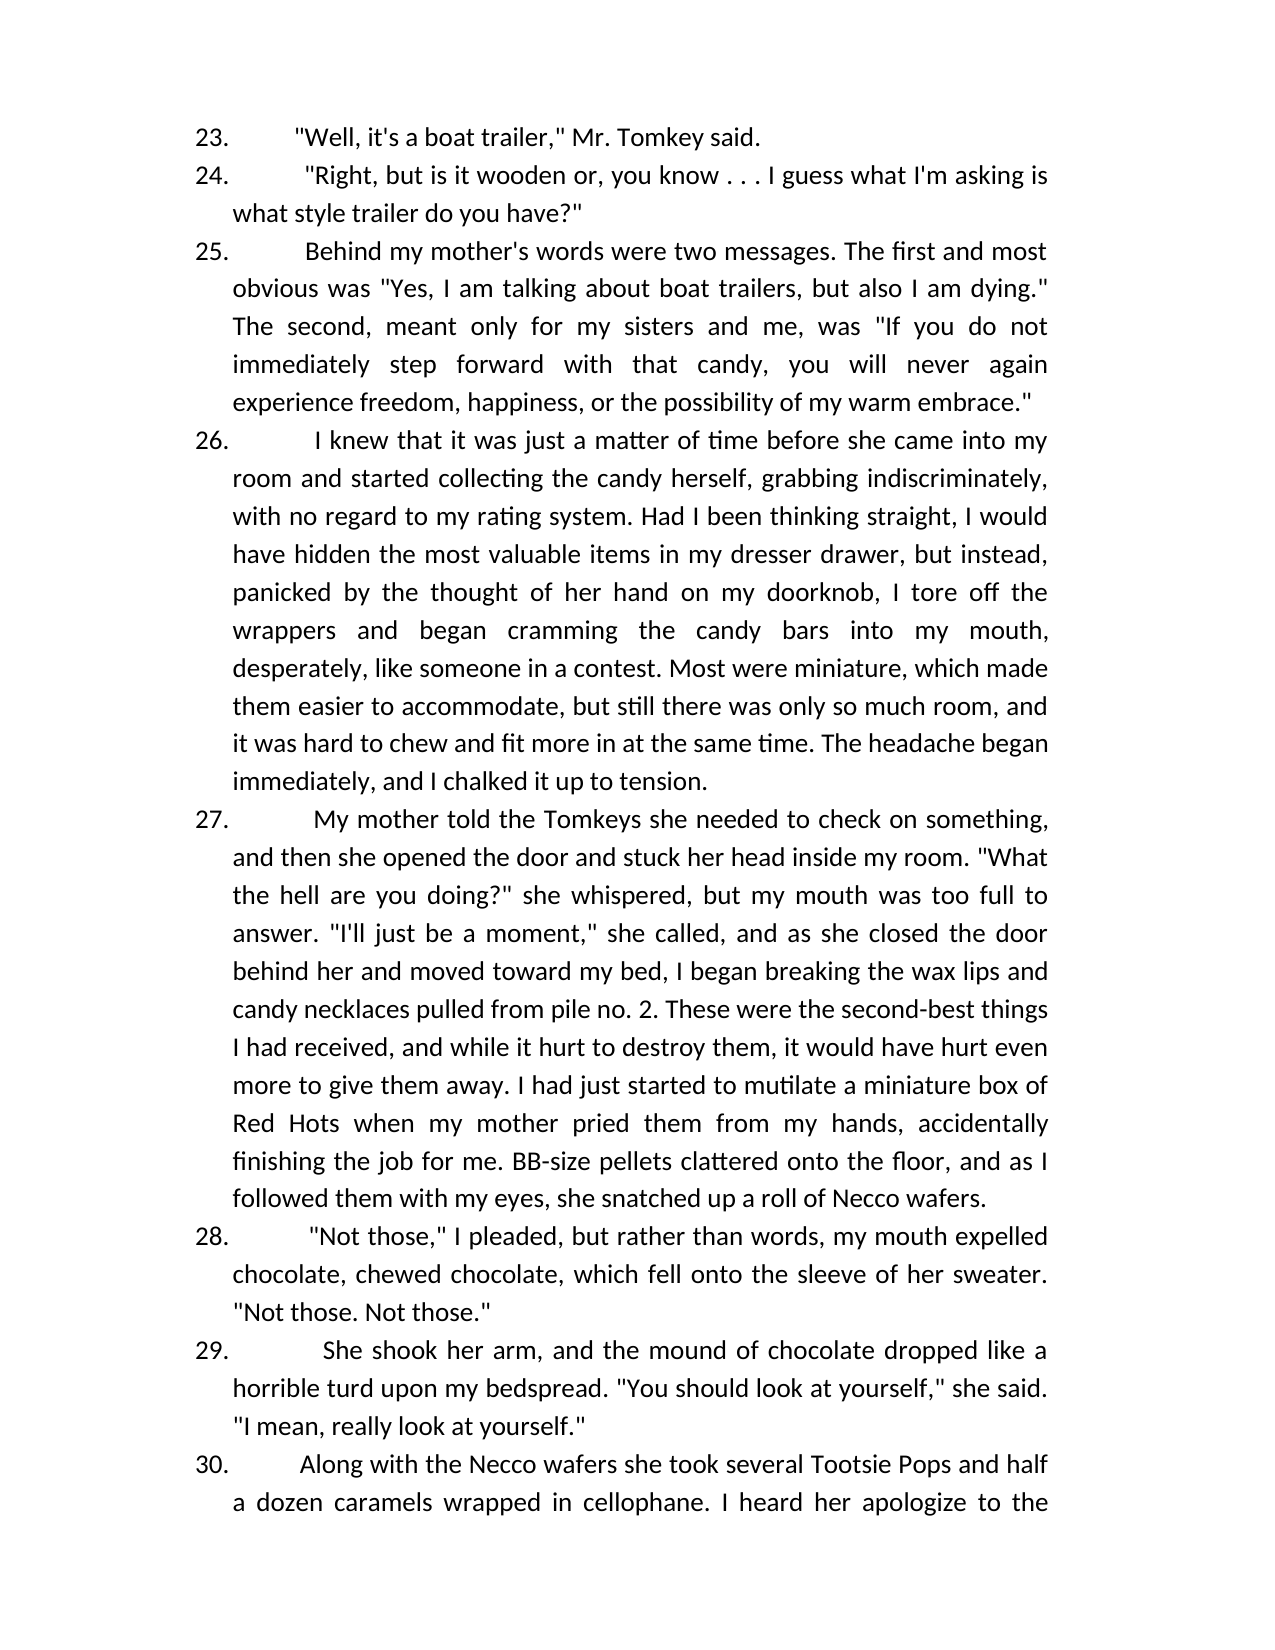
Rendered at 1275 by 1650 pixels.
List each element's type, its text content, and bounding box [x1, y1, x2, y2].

list "Not those," I pleaded, but rather than words, my mouth expelled chocolate, chewed chocolate, which fell onto the sleeve of her sweater. "Not those. Not those." [195, 1219, 1050, 1328]
list I knew that it was just a matter of time before she came into my room and started collecting the candy herself, grabbing indiscriminately, with no regard to my rating system. Had I been thinking straight, I would have hidden the most valuable items in my dresser drawer, but instead, panicked by the thought of her hand on my doorknob, I tore off the wrappers and began cramming the candy bars into my mouth, desperately, like someone in a contest. Most were miniature, which made them easier to accommodate, but still there was only so much room, and it was hard to chew and fit more in at the same time. The headache began immediately, and I chalked it up to tension. [195, 423, 1050, 798]
list She shook her arm, and the mound of chocolate dropped like a horrible turd upon my bedspread. "You should look at yourself," she said. "I mean, really look at yourself." [195, 1333, 1050, 1442]
list "Right, but is it wooden or, you know . . . I guess what I'm asking is what style trailer do you have?" [195, 158, 1050, 229]
list Behind my mother's words were two messages. The first and most obvious was "Yes, I am talking about boat trailers, but also I am dying." The second, meant only for my sisters and me, was "If you do not immediately step forward with that candy, you will never again experience freedom, happiness, or the possibility of my warm embrace." [195, 234, 1050, 418]
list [195, 1447, 1050, 1518]
list "Well, it's a boat trailer," Mr. Tomkey said. [195, 120, 1050, 153]
list My mother told the Tomkeys she needed to check on something, and then she opened the door and stuck her head inside my room. "What the hell are you doing?" she whispered, but my mouth was too full to answer. "I'll just be a moment," she called, and as she closed the door behind her and moved toward my bed, I began breaking the wax lips and candy necklaces pulled from pile no. 2. These were the second-best things I had received, and while it hurt to destroy them, it would have hurt even more to give them away. I had just started to mutilate a miniature box of Red Hots when my mother pried them from my hands, accidentally finishing the job for me. BB-size pellets clattered onto the floor, and as I followed them with my eyes, she snatched up a roll of Necco wafers. [195, 802, 1050, 1215]
